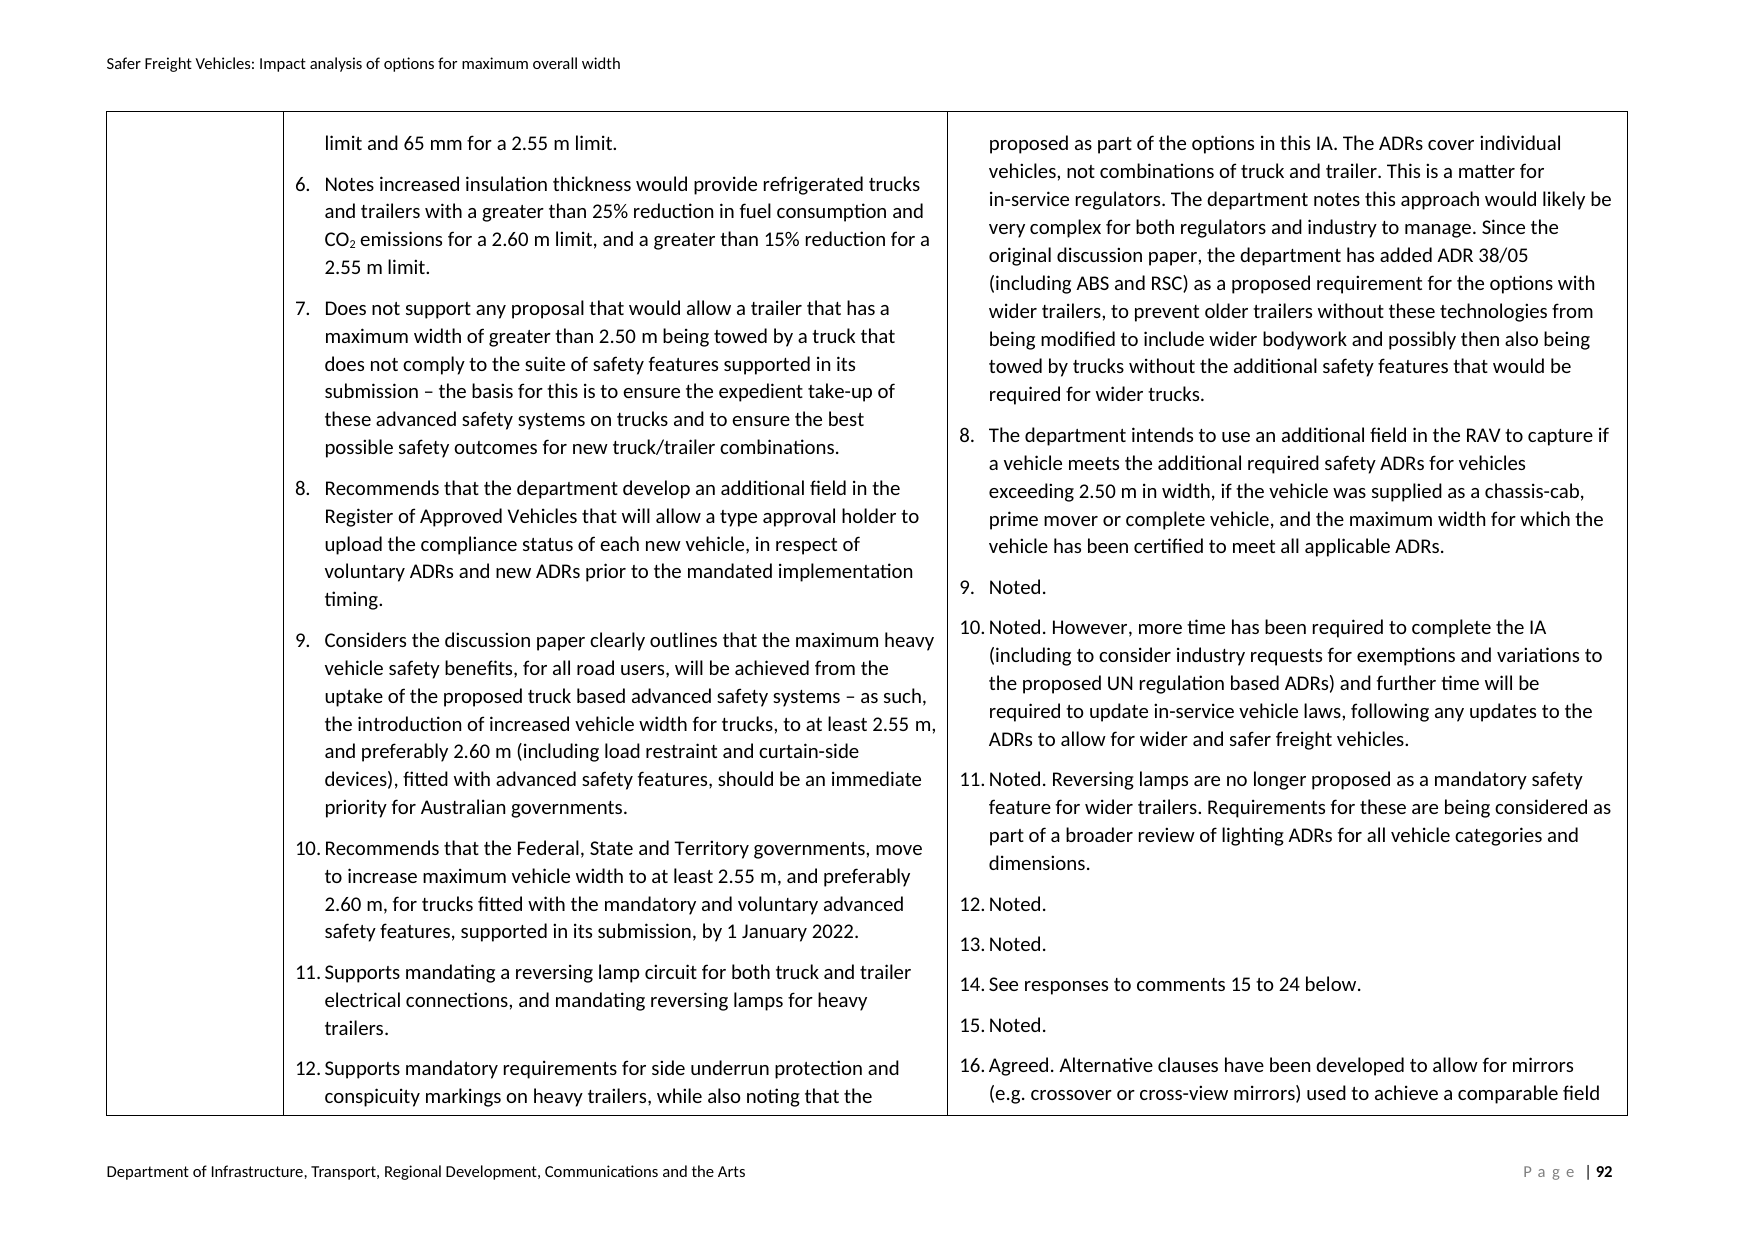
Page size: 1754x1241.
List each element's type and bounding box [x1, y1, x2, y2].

table_cell [107, 112, 283, 1115]
table_cell [948, 112, 1627, 1115]
table_cell [284, 112, 947, 1115]
